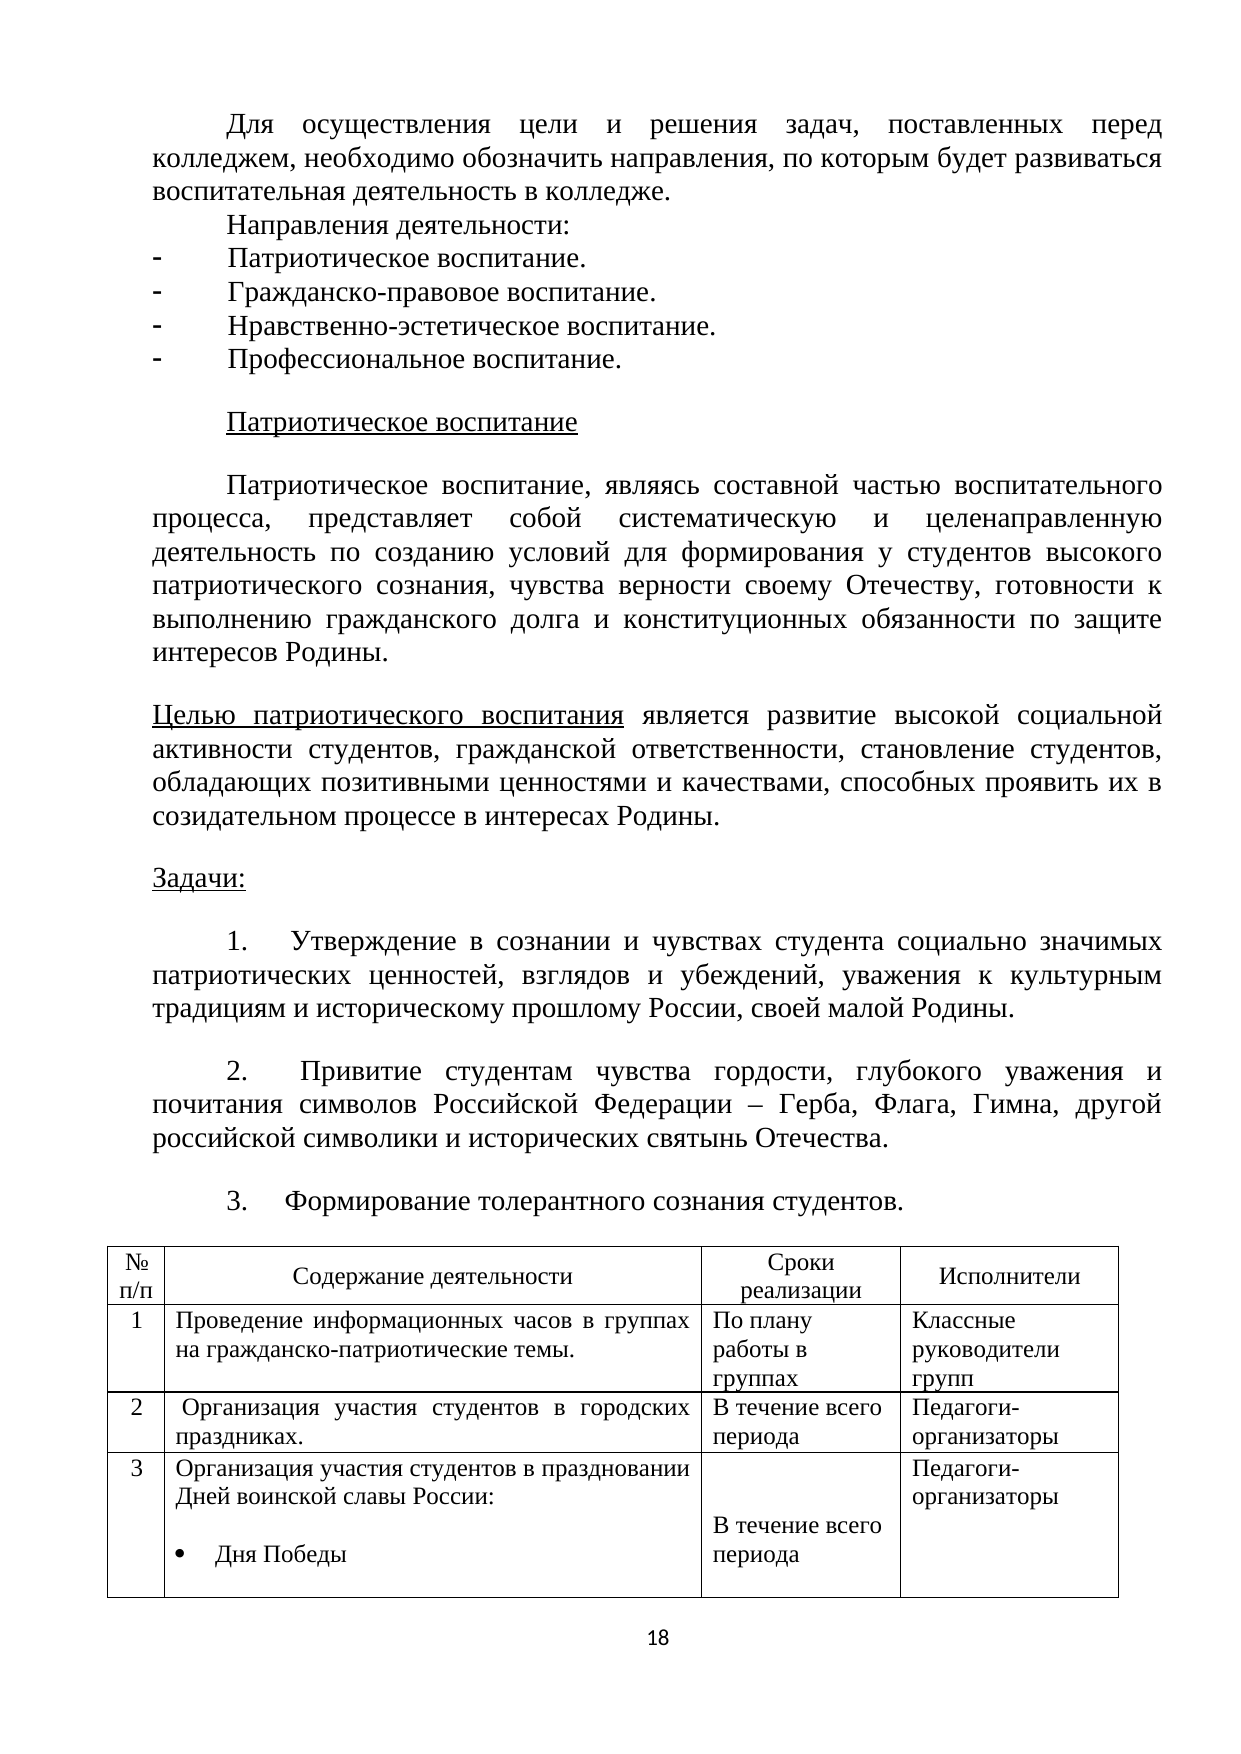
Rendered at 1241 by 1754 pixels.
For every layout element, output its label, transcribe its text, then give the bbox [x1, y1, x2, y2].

text Направления деятельности: [152, 207, 1163, 240]
table_header № п/п [108, 1247, 164, 1304]
text  Профессиональное воспитание. [152, 341, 1163, 375]
table_cell Педагоги-организаторы [901, 1393, 1118, 1452]
text Целью патриотического воспитания является развитие высокой социальной активности студентов, гражданской ответственности, становление студентов, обладающих позитивными ценностями и качествами, способных проявить их в созидательном процессе в интересах Родины. [152, 697, 1163, 831]
text Задачи: [152, 861, 1163, 894]
table_cell Проведение информационных часов в группах на гражданско-патриотические темы. [165, 1305, 701, 1391]
table_header Сроки реализации [702, 1247, 900, 1304]
text 2. Привитие студентам чувства гордости, глубокого уважения и почитания символов Российской Федерации – Герба, Флага, Гимна, другой российской символики и исторических святынь Отечества. [152, 1053, 1163, 1154]
table_cell По плану работы в группах [702, 1305, 900, 1391]
text 3. Формирование толерантного сознания студентов. [152, 1183, 1163, 1216]
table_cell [165, 1453, 701, 1597]
text 1. Утверждение в сознании и чувствах студента социально значимых патриотических ценностей, взглядов и убеждений, уважения к культурным традициям и историческому прошлому России, своей малой Родины. [152, 923, 1163, 1024]
table_cell В течение всего периода [702, 1393, 900, 1452]
table_header Исполнители [901, 1247, 1118, 1304]
table_cell Организация участия студентов в городских праздниках. [165, 1393, 701, 1452]
table_cell 1 [108, 1305, 164, 1391]
text  Патриотическое воспитание. [152, 240, 1163, 274]
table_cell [702, 1453, 900, 1597]
text Патриотическое воспитание [196, 404, 1163, 438]
table_cell 2 [108, 1393, 164, 1452]
table_header Содержание деятельности [165, 1247, 701, 1304]
text Для осуществления цели и решения задач, поставленных перед колледжем, необходимо обозначить направления, по которым будет развиваться воспитательная деятельность в колледже. [152, 106, 1163, 207]
text Патриотическое воспитание, являясь составной частью воспитательного процесса, представляет собой систематическую и целенаправленную деятельность по созданию условий для формирования у студентов высокого патриотического сознания, чувства верности своему Отечеству, готовности к выполнению гражданского долга и конституционных обязанности по защите интересов Родины. [152, 467, 1163, 668]
text  Гражданско-правовое воспитание. [152, 274, 1163, 308]
text  Нравственно-эстетическое воспитание. [152, 308, 1163, 341]
table_cell 3 [108, 1453, 164, 1597]
table_cell Классные руководители групп [901, 1305, 1118, 1391]
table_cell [901, 1453, 1118, 1597]
